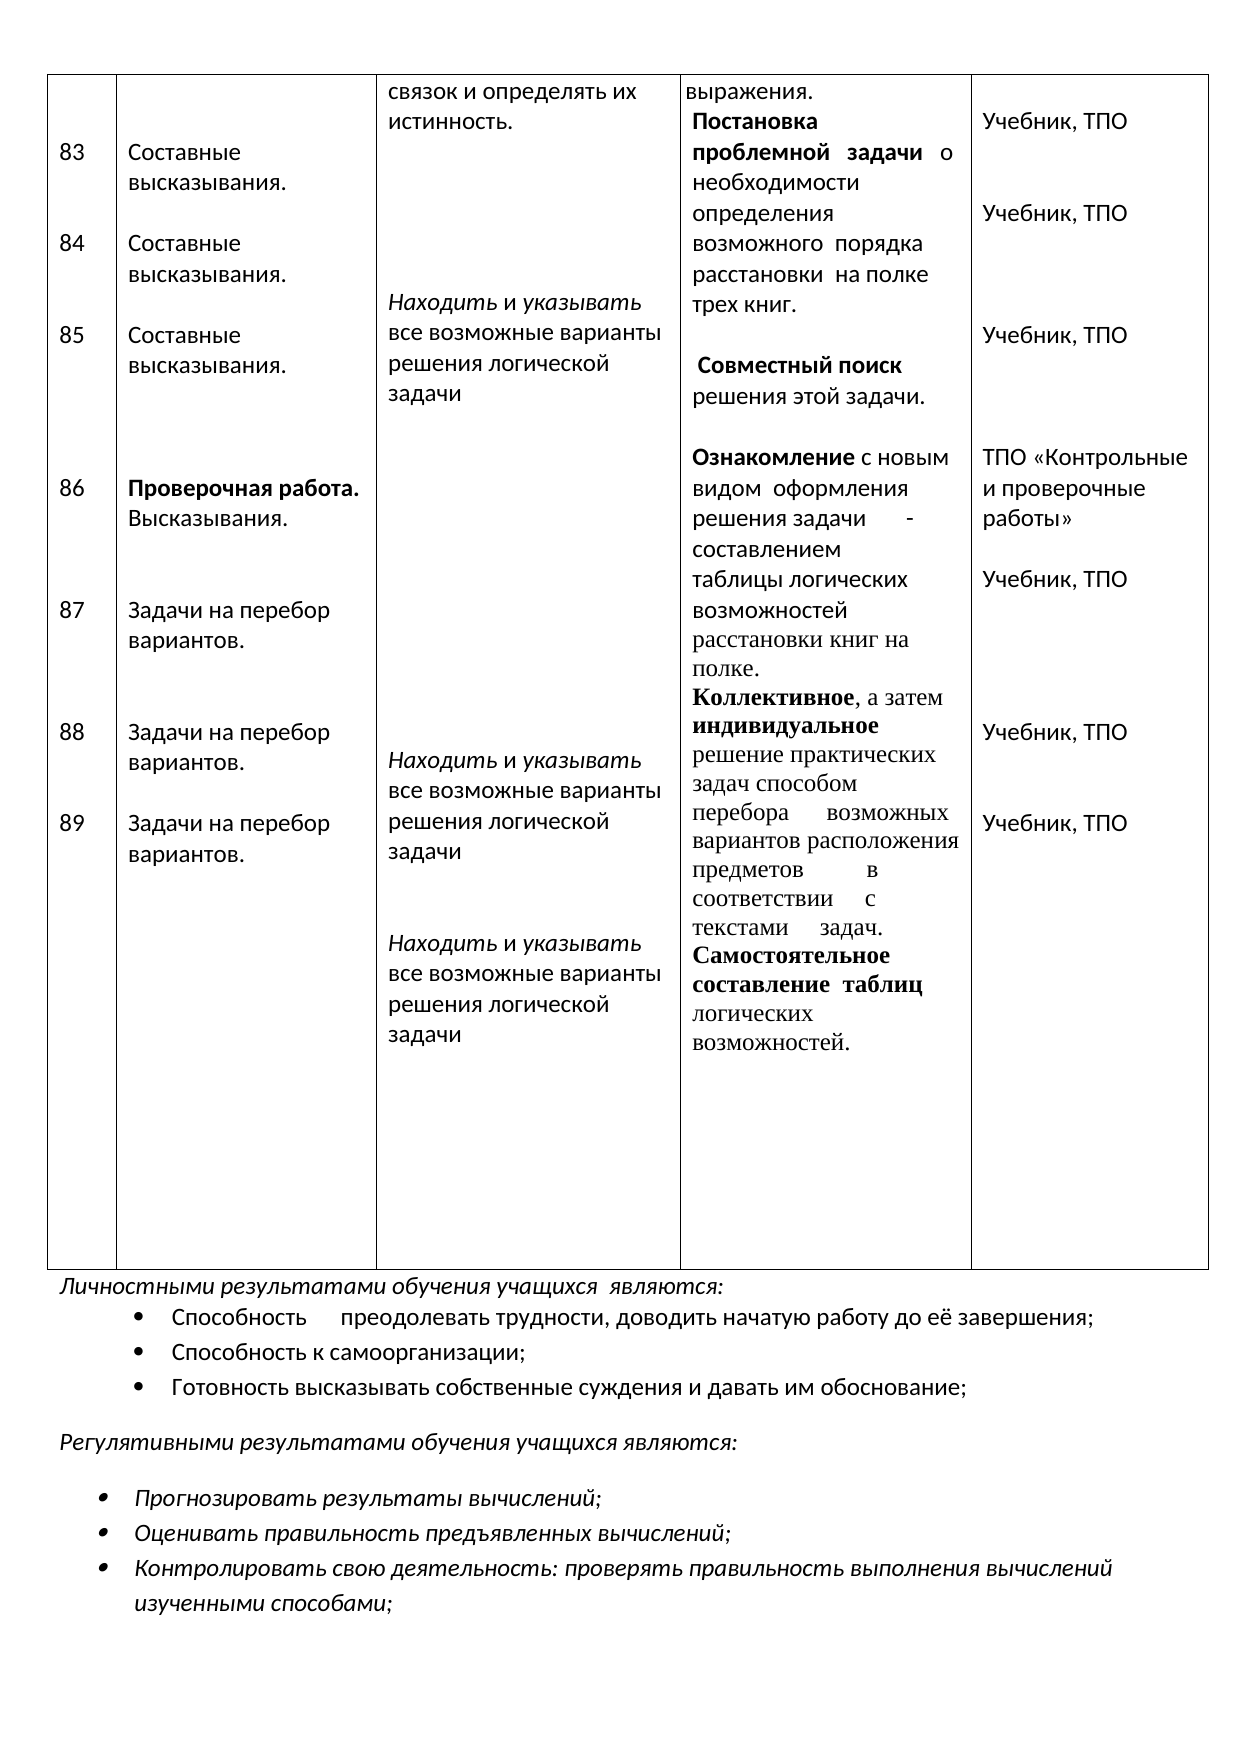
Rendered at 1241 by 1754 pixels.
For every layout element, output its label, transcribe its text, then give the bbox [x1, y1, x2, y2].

list Прогнозировать результаты вычислений; [97, 1482, 1152, 1513]
text Регулятивными результатами обучения учащихся являются: [59, 1427, 1152, 1457]
list Контролировать свою деятельность: проверять правильность выполнения вычислений изученными способами; [97, 1552, 1152, 1618]
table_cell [48, 75, 116, 1269]
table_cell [681, 75, 971, 1269]
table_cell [377, 75, 680, 1269]
list Готовность высказывать собственные суждения и давать им обоснование; [134, 1371, 1152, 1401]
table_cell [117, 75, 376, 1269]
text Личностными результатами обучения учащихся являются: [59, 1270, 1152, 1301]
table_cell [972, 75, 1208, 1269]
list Способность к самоорганизации; [134, 1336, 1152, 1366]
list Способность преодолевать трудности, доводить начатую работу до её завершения; [134, 1301, 1152, 1331]
list Оценивать правильность предъявленных вычислений; [97, 1517, 1152, 1548]
